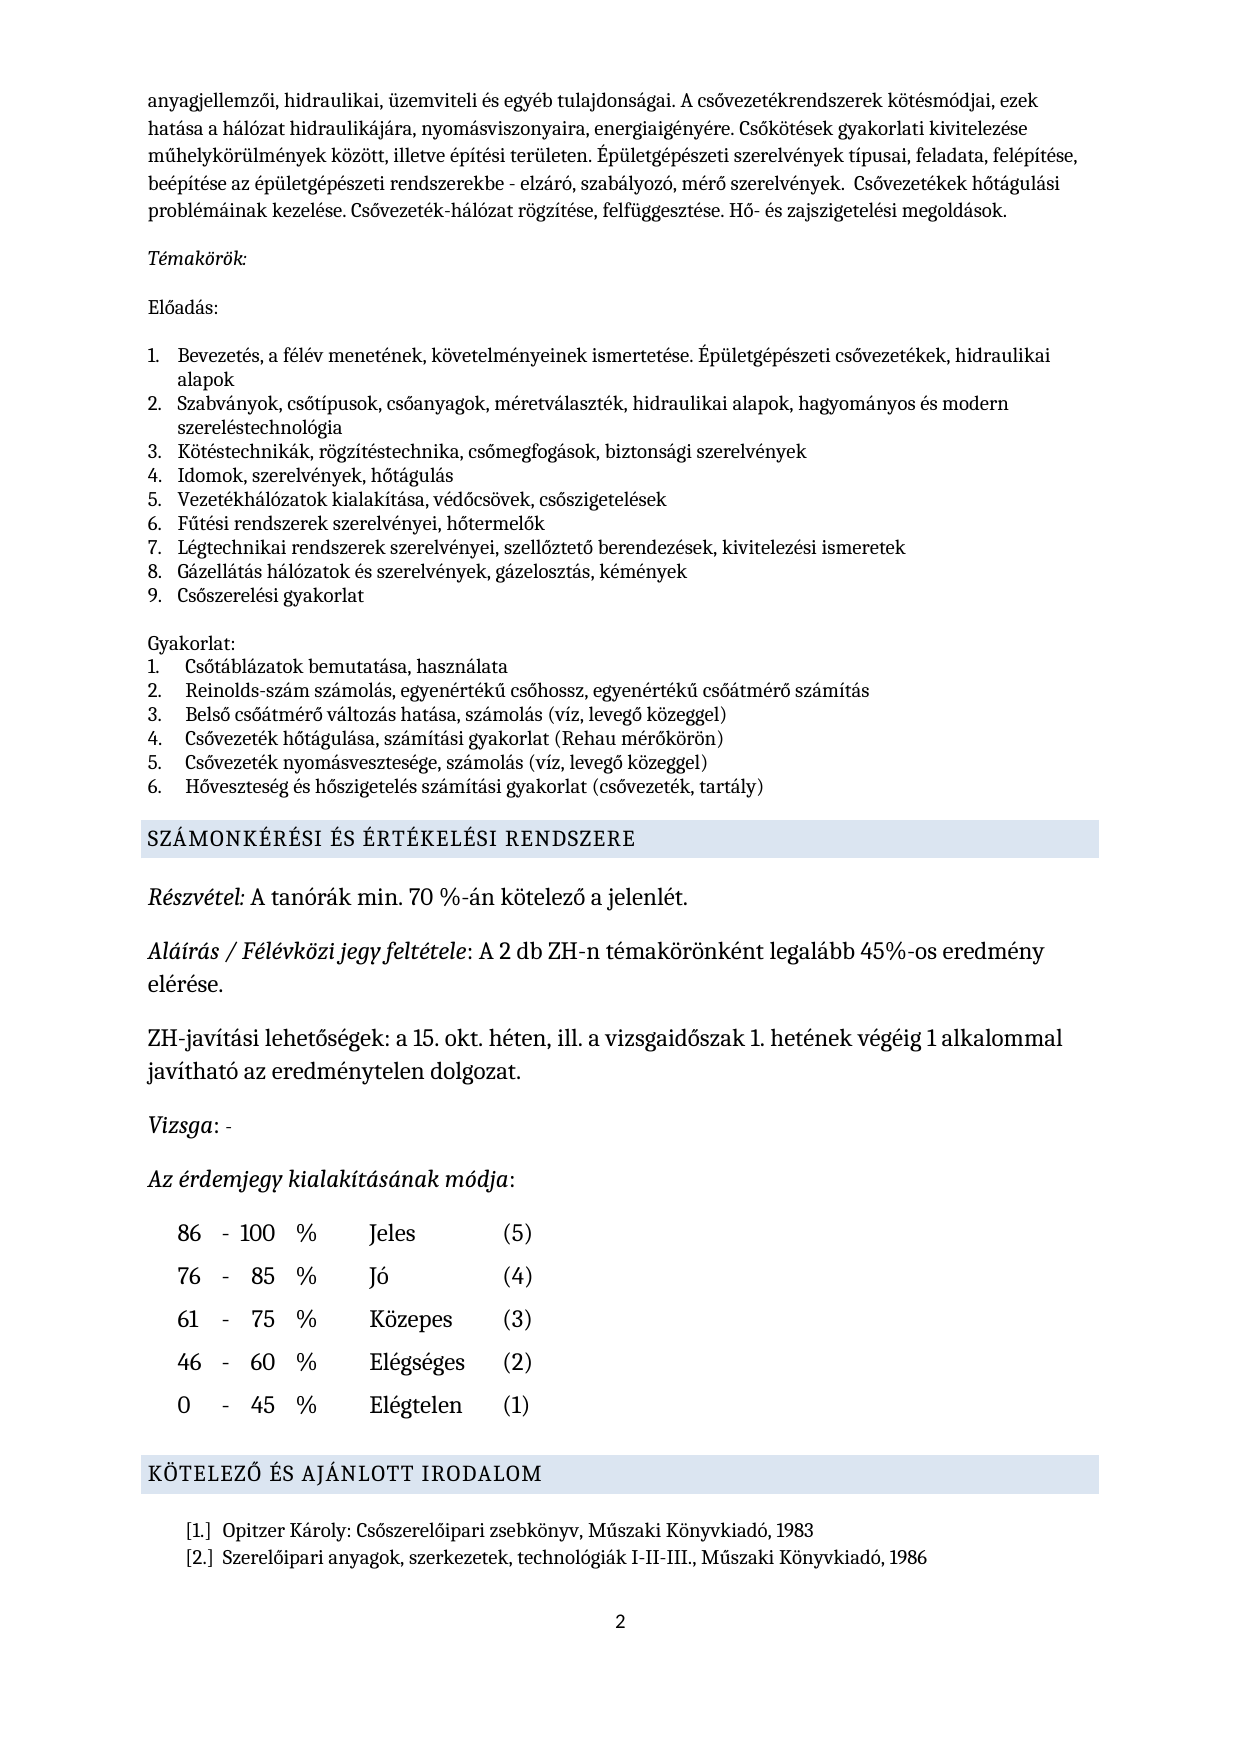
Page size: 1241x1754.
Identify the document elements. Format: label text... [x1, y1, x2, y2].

text 0 - 45 % Elégtelen (1) [177, 1391, 1093, 1420]
list Csővezeték hőtágulása, számítási gyakorlat (Rehau mérőkörön) [148, 727, 1093, 751]
text Aláírás / Félévközi jegy feltétele: A 2 db ZH-n témakörönként legalább 45%-os eredmény elérése. [148, 937, 1093, 999]
subtitle Kötelező és ajánlott irodalom [148, 1461, 1093, 1488]
text 3. Kötéstechnikák, rögzítéstechnika, csőmegfogások, biztonsági szerelvények [148, 439, 1093, 463]
text 76 - 85 % Jó (4) [177, 1262, 1093, 1290]
text Gyakorlat: [148, 631, 1093, 655]
text 4. Idomok, szerelvények, hőtágulás [148, 463, 1093, 487]
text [148, 89, 1093, 223]
list Csővezeték nyomásvesztesége, számolás (víz, levegő közeggel) [148, 751, 1093, 775]
text 7. Légtechnikai rendszerek szerelvényei, szellőztető berendezések, kivitelezési ismeretek [148, 535, 1093, 559]
text 5. Vezetékhálózatok kialakítása, védőcsövek, csőszigetelések [148, 487, 1093, 511]
list Belső csőátmérő változás hatása, számolás (víz, levegő közeggel) [148, 703, 1093, 727]
text 1. Bevezetés, a félév menetének, követelményeinek ismertetése. Épületgépészeti csővezetékek, hidraulikai alapok [148, 344, 1093, 392]
text Vizsga: - [148, 1111, 1093, 1139]
list Csőtáblázatok bemutatása, használata [148, 655, 1093, 679]
text 6. Fűtési rendszerek szerelvényei, hőtermelők [148, 511, 1093, 535]
subtitle Számonkérési és értékelési rendszere [148, 826, 1093, 852]
text Részvétel: A tanórák min. 70 %-án kötelező a jelenlét. [148, 883, 1093, 912]
text Témakörök: [148, 247, 1093, 271]
text ZH-javítási lehetőségek: a 15. okt. héten, ill. a vizsgaidőszak 1. hetének végéig 1 alkalommal javítható az eredménytelen dolgozat. [148, 1024, 1093, 1086]
text 61 - 75 % Közepes (3) [177, 1305, 1093, 1333]
list Szerelőipari anyagok, szerkezetek, technológiák I-II-III., Műszaki Könyvkiadó, 1986 [185, 1546, 1093, 1570]
list Reinolds-szám számolás, egyenértékű csőhossz, egyenértékű csőátmérő számítás [148, 679, 1093, 703]
list Hőveszteség és hőszigetelés számítási gyakorlat (csővezeték, tartály) [148, 775, 1093, 799]
text 2. Szabványok, csőtípusok, csőanyagok, méretválaszték, hidraulikai alapok, hagyományos és modern szereléstechnológia [148, 392, 1093, 439]
text Előadás: [148, 295, 1093, 319]
text Az érdemjegy kialakításának módja: [148, 1165, 1093, 1193]
list Opitzer Károly: Csőszerelőipari zsebkönyv, Műszaki Könyvkiadó, 1983 [185, 1518, 1093, 1542]
text 86 - 100 % Jeles (5) [177, 1218, 1093, 1247]
text 8. Gázellátás hálózatok és szerelvények, gázelosztás, kémények [148, 559, 1093, 583]
text 46 - 60 % Elégséges (2) [177, 1348, 1093, 1377]
text 9. Csőszerelési gyakorlat [148, 583, 1093, 607]
